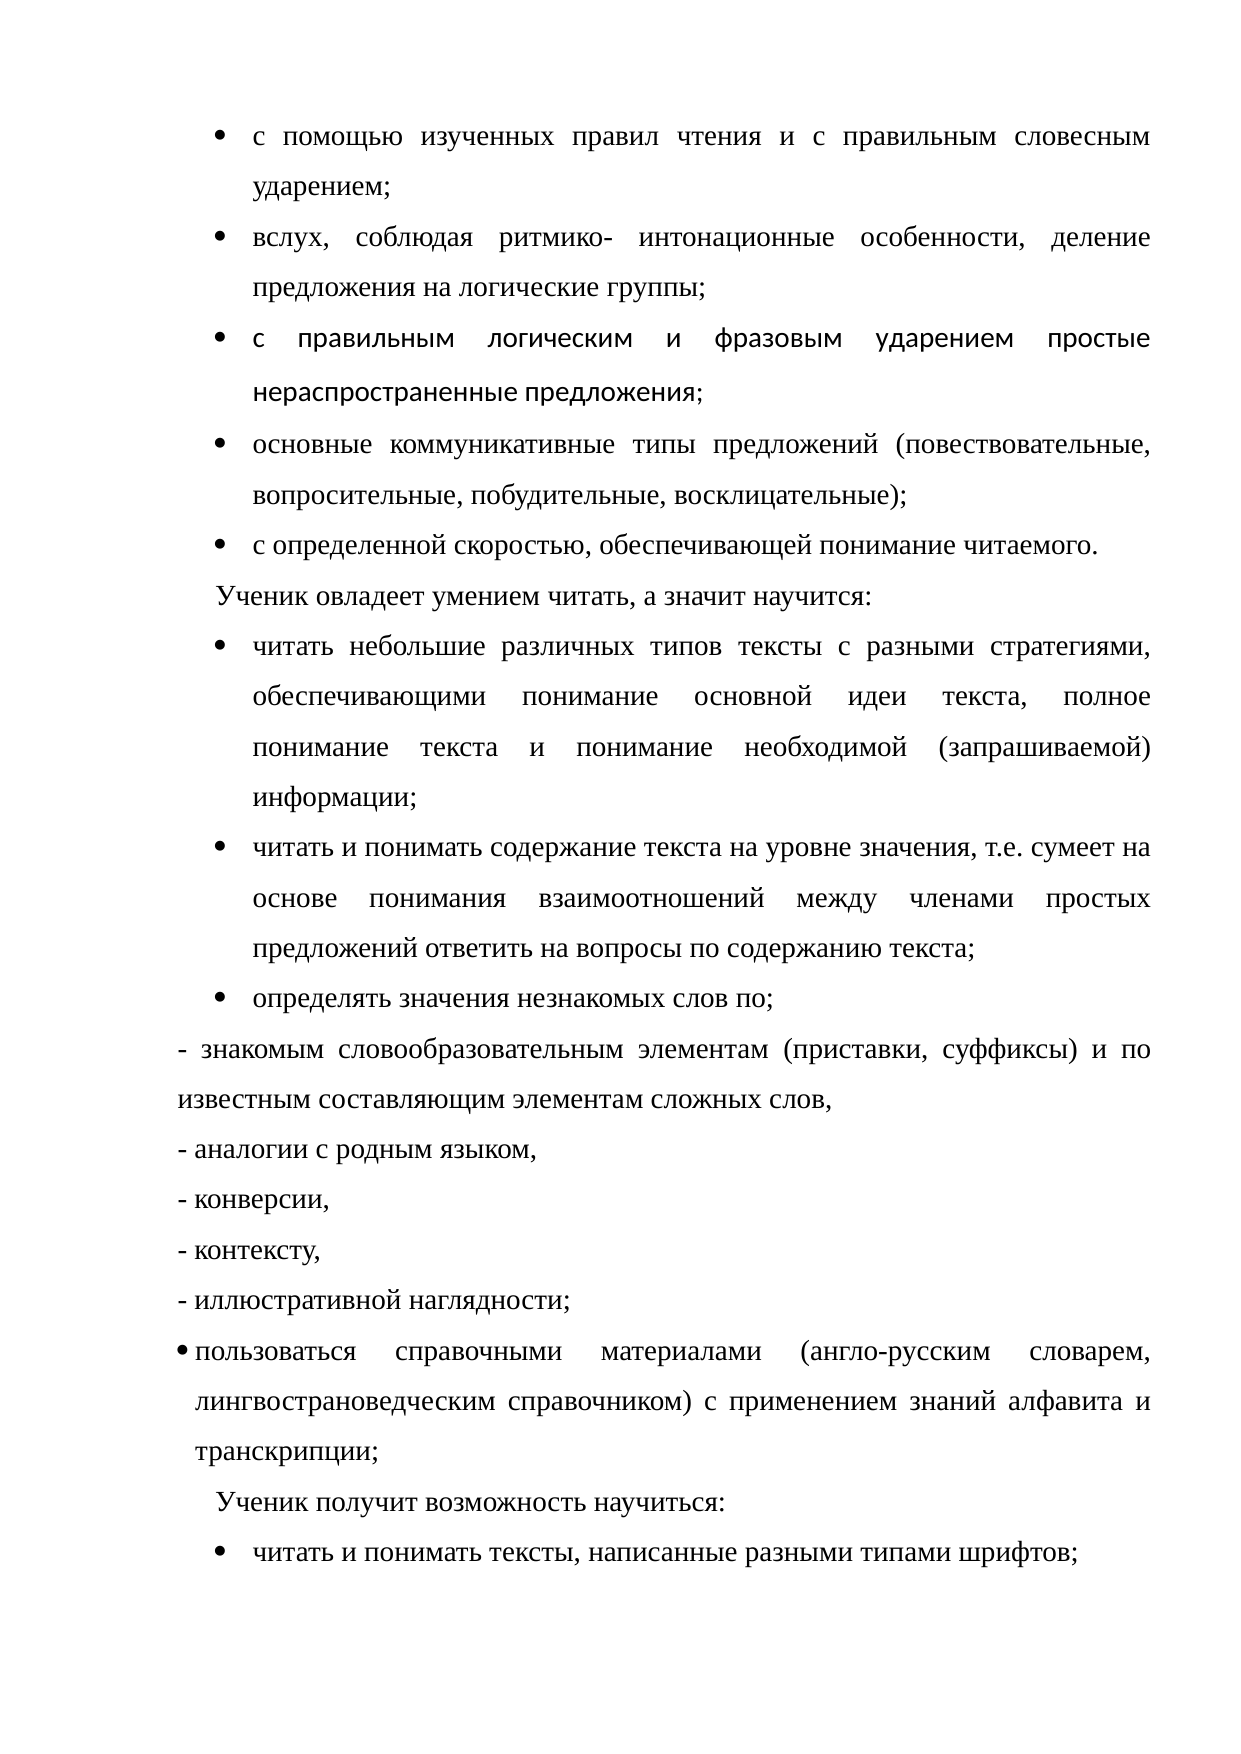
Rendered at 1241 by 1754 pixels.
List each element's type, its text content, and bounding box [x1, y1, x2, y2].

list вслух, соблюдая ритмико- интонационные особенности, деление предложения на логические группы; [215, 219, 1152, 303]
text - иллюстративной наглядности; [177, 1282, 1152, 1316]
list пользоваться справочными материалами (англо-русским словарем, лингвострановедческим справочником) с применением знаний алфавита и транскрипции; [177, 1333, 1152, 1467]
list читать и понимать тексты, написанные разными типами шрифтов; [215, 1534, 1152, 1568]
list читать и понимать содержание текста на уровне значения, т.е. сумеет на основе понимания взаимоотношений между членами простых предложений ответить на вопросы по содержанию текста; [215, 829, 1152, 963]
list определять значения незнакомых слов по; [215, 980, 1152, 1014]
text - аналогии с родным языком, [177, 1131, 1152, 1165]
text Ученик получит возможность научиться: [215, 1484, 1152, 1517]
list читать небольшие различных типов тексты с разными стратегиями, обеспечивающими понимание основной идеи текста, полное понимание текста и понимание необходимой (запрашиваемой) информации; [215, 628, 1152, 812]
list с правильным логическим и фразовым ударением простые нераспространенные предложения; [215, 319, 1152, 409]
text - знакомым словообразовательным элементам (приставки, суффиксы) и по известным составляющим элементам сложных слов, [177, 1031, 1152, 1114]
list с определенной скоростью, обеспечивающей понимание читаемого. [215, 527, 1152, 561]
list основные коммуникативные типы предложений (повествовательные, вопросительные, побудительные, восклицательные); [215, 426, 1152, 510]
text Ученик овладеет умением читать, а значит научится: [177, 578, 1152, 611]
list с помощью изученных правил чтения и с правильным словесным ударением; [215, 118, 1152, 202]
text - контексту, [177, 1232, 1152, 1266]
text - конверсии, [177, 1182, 1152, 1215]
